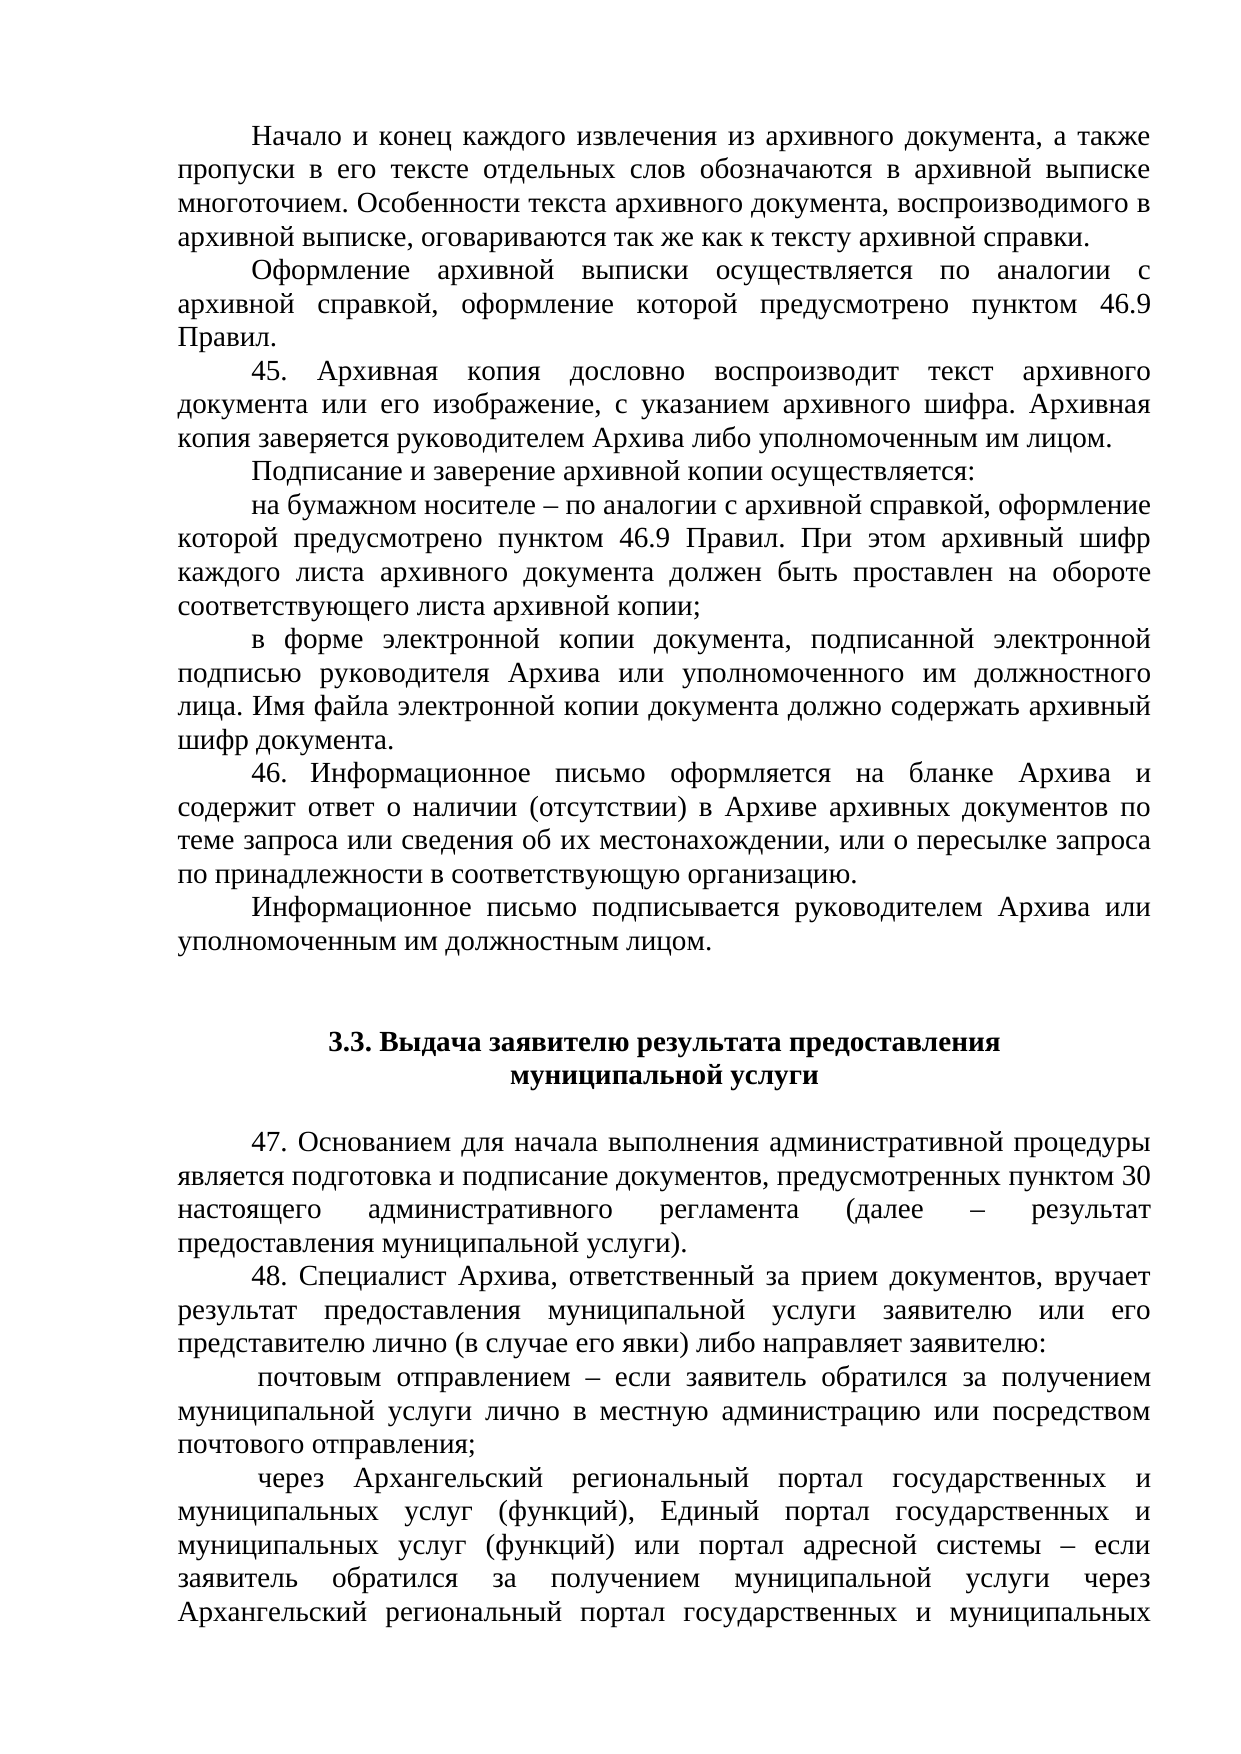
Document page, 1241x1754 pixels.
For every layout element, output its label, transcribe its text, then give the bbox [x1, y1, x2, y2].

text Начало и конец каждого извлечения из архивного документа, а также пропуски в его тексте отдельных слов обозначаются в архивной выписке многоточием. Особенности текста архивного документа, воспроизводимого в архивной выписке, оговариваются так же как к тексту архивной справки. [177, 118, 1152, 252]
text Оформление архивной выписки осуществляется по аналогии с архивной справкой, оформление которой предусмотрено пунктом 46.9 Правил. [177, 252, 1152, 353]
text Подписание и заверение архивной копии осуществляется: [177, 453, 1152, 487]
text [177, 1460, 1152, 1627]
text на бумажном носителе – по аналогии с архивной справкой, оформление которой предусмотрено пунктом 46.9 Правил. При этом архивный шифр каждого листа архивного документа должен быть проставлен на обороте соответствующего листа архивной копии; [177, 487, 1152, 621]
list муниципальной услуги [177, 1057, 1152, 1091]
list 3.3. Выдача заявителю результата предоставления [177, 1024, 1152, 1057]
text 45. Архивная копия дословно воспроизводит текст архивного документа или его изображение, с указанием архивного шифра. Архивная копия заверяется руководителем Архива либо уполномоченным им лицом. [177, 353, 1152, 453]
list 48. Специалист Архива, ответственный за прием документов, вручает результат предоставления муниципальной услуги заявителю или его представителю лично (в случае его явки) либо направляет заявителю: [177, 1258, 1152, 1359]
text 46. Информационное письмо оформляется на бланке Архива и содержит ответ о наличии (отсутствии) в Архиве архивных документов по теме запроса или сведения об их местонахождении, или о пересылке запроса по принадлежности в соответствующую организацию. [177, 755, 1152, 889]
list 47. Основанием для начала выполнения административной процедуры является подготовка и подписание документов, предусмотренных пунктом 30 настоящего административного регламента (далее – результат предоставления муниципальной услуги). [177, 1124, 1152, 1258]
text в форме электронной копии документа, подписанной электронной подписью руководителя Архива или уполномоченного им должностного лица. Имя файла электронной копии документа должно содержать архивный шифр документа. [177, 621, 1152, 755]
text почтовым отправлением – если заявитель обратился за получением муниципальной услуги лично в местную администрацию или посредством почтового отправления; [177, 1359, 1152, 1460]
text Информационное письмо подписывается руководителем Архива или уполномоченным им должностным лицом. [177, 889, 1152, 957]
